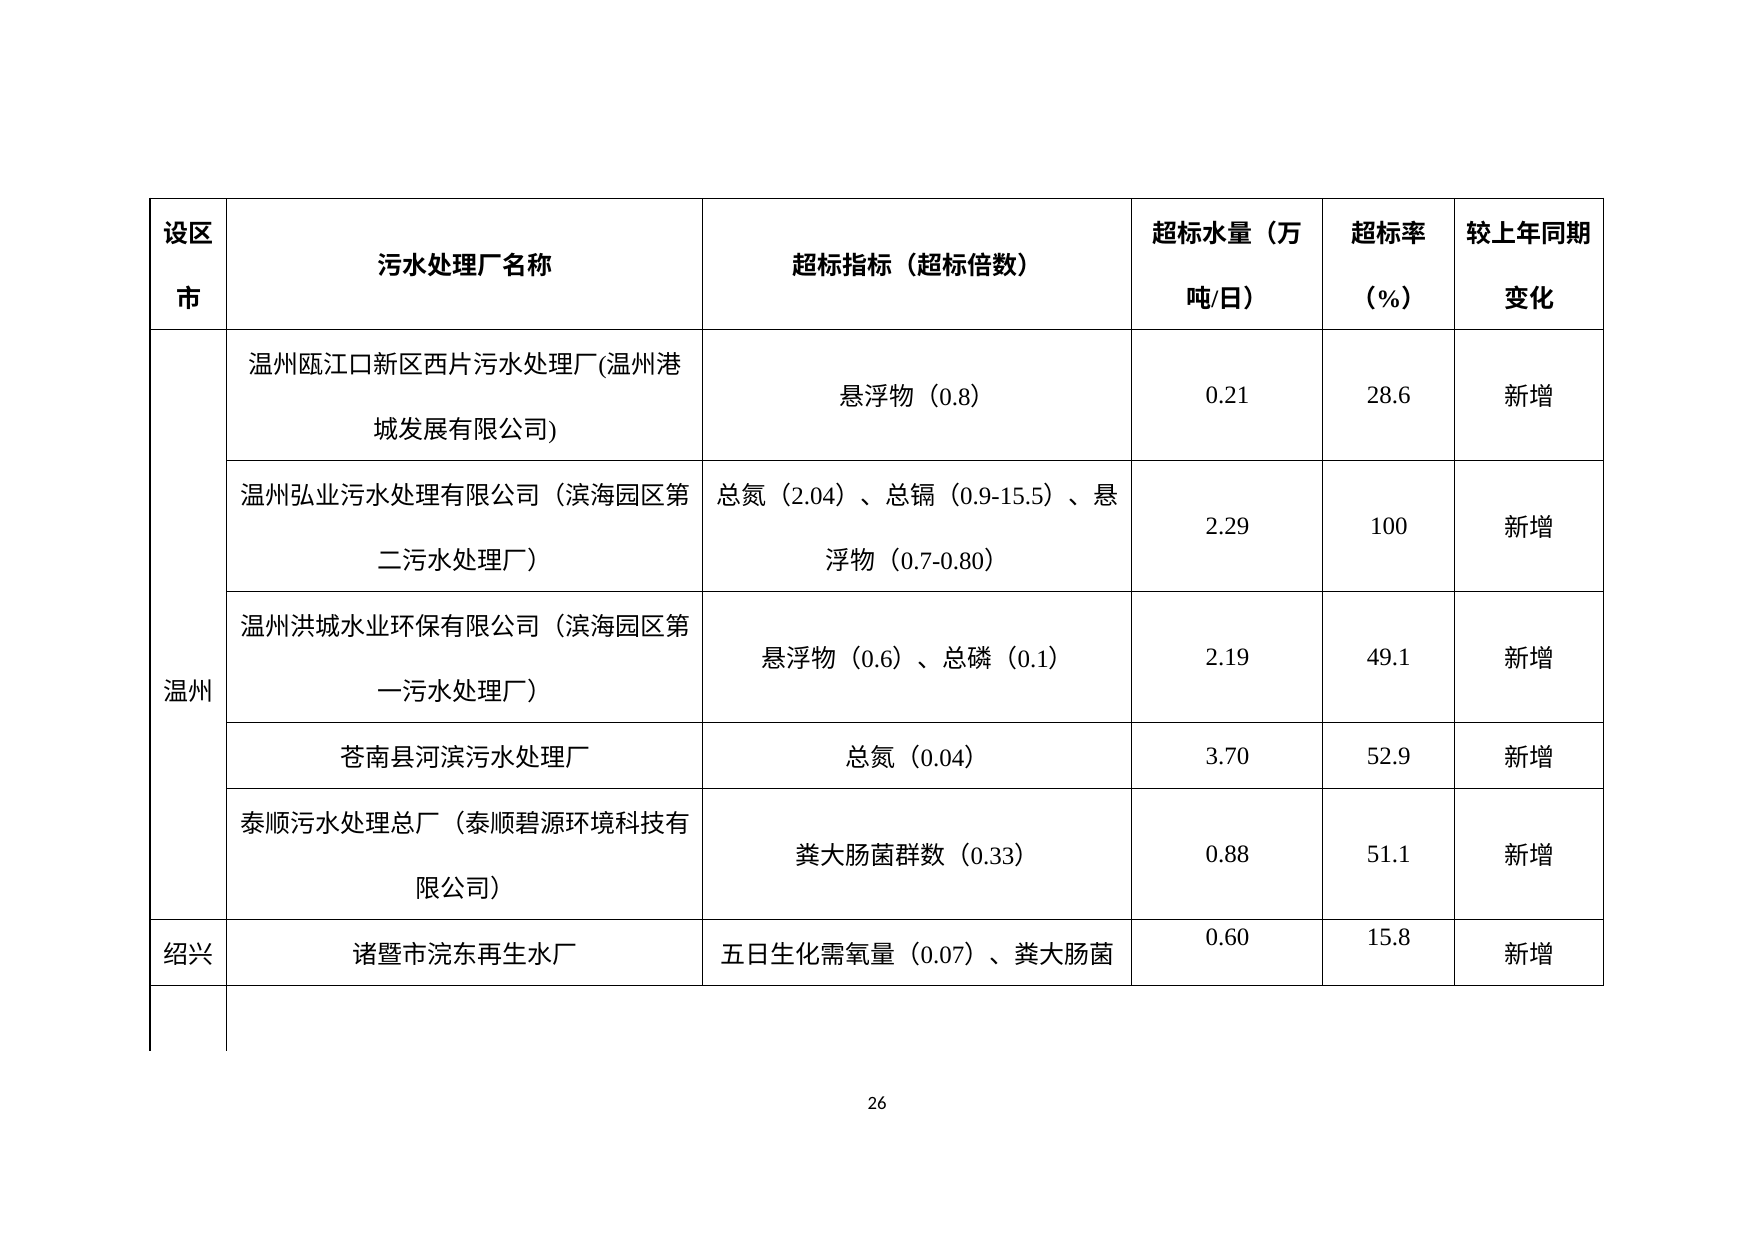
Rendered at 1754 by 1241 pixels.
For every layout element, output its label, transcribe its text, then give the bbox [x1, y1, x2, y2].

table_header 超标指标（超标倍数） [703, 199, 1131, 329]
table_cell 100 [1323, 461, 1454, 591]
table_cell 52.9 [1323, 723, 1454, 788]
table_header 超标水量（万吨/日） [1132, 199, 1322, 329]
table_cell 温州洪城水业环保有限公司（滨海园区第一污水处理厂） [227, 592, 702, 722]
table_cell 15.8 [1323, 920, 1454, 985]
table_cell 五日生化需氧量（0.07）、粪大肠菌群数（0.60） [703, 920, 1131, 985]
table_cell 新增 [1455, 723, 1603, 788]
table_cell 泰顺污水处理总厂（泰顺碧源环境科技有限公司） [227, 789, 702, 919]
table_cell 0.88 [1132, 789, 1322, 919]
table_cell 2.19 [1132, 592, 1322, 722]
table_header 设区市 [151, 199, 226, 329]
table_cell 28.6 [1323, 330, 1454, 460]
table_cell 绍兴 [151, 920, 226, 985]
table_cell 温州弘业污水处理有限公司（滨海园区第二污水处理厂） [227, 461, 702, 591]
table_cell 0.21 [1132, 330, 1322, 460]
table_header 污水处理厂名称 [227, 199, 702, 329]
table_cell 总氮（2.04）、总镉（0.9-15.5）、悬浮物（0.7-0.80） [703, 461, 1131, 591]
table_cell 0.60 [1132, 920, 1322, 985]
table_cell 温州 [151, 330, 226, 919]
table_cell 温州瓯江口新区西片污水处理厂(温州港城发展有限公司) [227, 330, 702, 460]
table_cell 悬浮物（0.8） [703, 330, 1131, 460]
table_cell 总氮（0.04） [703, 723, 1131, 788]
table_cell 粪大肠菌群数（0.33） [703, 789, 1131, 919]
table_cell 新增 [1455, 592, 1603, 722]
table_cell 新增 [1455, 330, 1603, 460]
table_cell 悬浮物（0.6）、总磷（0.1） [703, 592, 1131, 722]
table_cell 3.70 [1132, 723, 1322, 788]
table_cell 新增 [1455, 920, 1603, 985]
table_cell 51.1 [1323, 789, 1454, 919]
table_cell 新增 [1455, 789, 1603, 919]
table_cell 49.1 [1323, 592, 1454, 722]
table_cell 2.29 [1132, 461, 1322, 591]
table_cell 诸暨市浣东再生水厂 [227, 920, 702, 985]
table_header 超标率（%） [1323, 199, 1454, 329]
table_cell 苍南县河滨污水处理厂 [227, 723, 702, 788]
table_header 较上年同期变化 [1455, 199, 1603, 329]
table_cell 新增 [1455, 461, 1603, 591]
